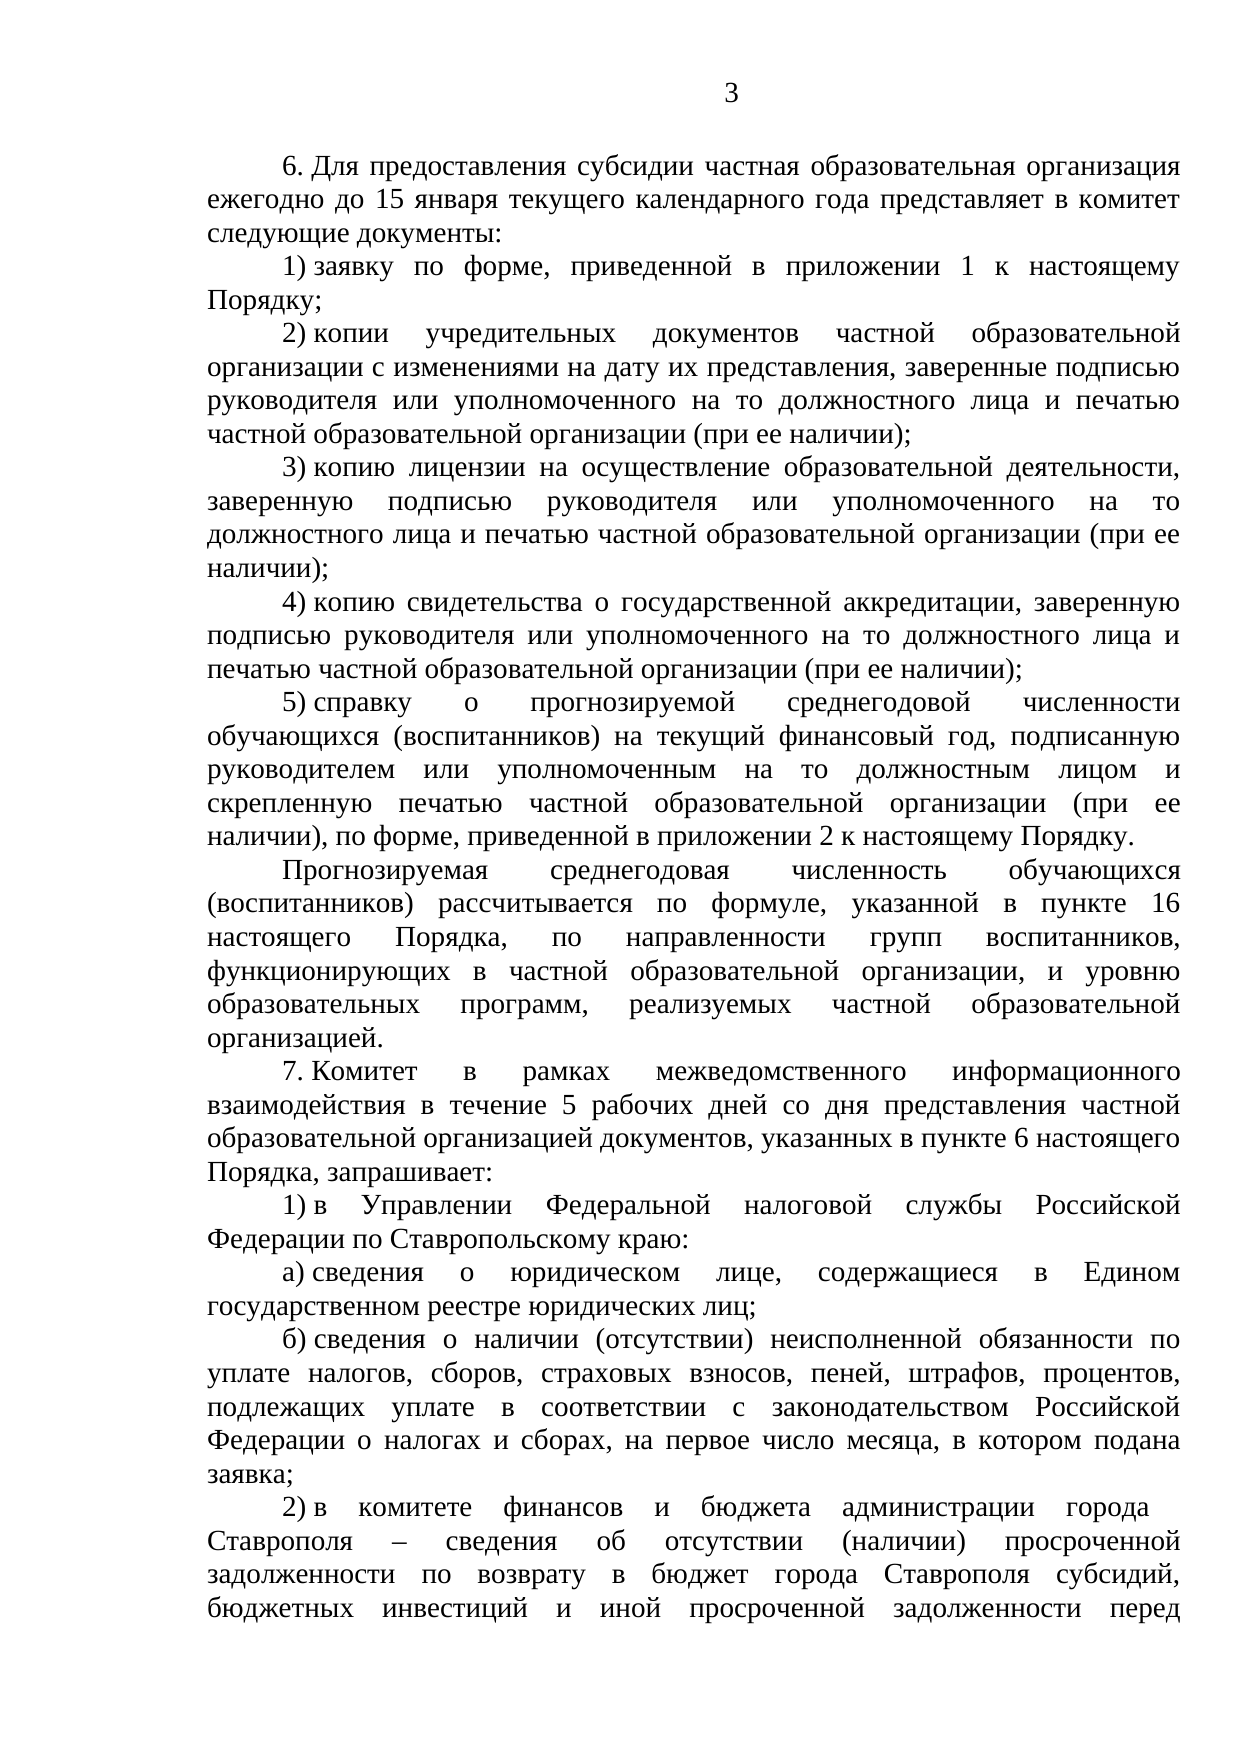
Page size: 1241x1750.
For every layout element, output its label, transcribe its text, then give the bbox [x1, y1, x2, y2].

text 1) в Управлении Федеральной налоговой службы Российской Федерации по Ставропольскому краю: [207, 1187, 1181, 1254]
text 6. Для предоставления субсидии частная образовательная организация ежегодно до 15 января текущего календарного года представляет в комитет следующие документы: [207, 148, 1181, 248]
text 3) копию лицензии на осуществление образовательной деятельности, заверенную подписью руководителя или уполномоченного на то должностного лица и печатью частной образовательной организации (при ее наличии); [207, 449, 1181, 584]
text а) сведения о юридическом лице, содержащиеся в Едином государственном реестре юридических лиц; [207, 1254, 1181, 1322]
text 1) заявку по форме, приведенной в приложении 1 к настоящему Порядку; [207, 248, 1181, 315]
text 2) копии учредительных документов частной образовательной организации с изменениями на дату их представления, заверенные подписью руководителя или уполномоченного на то должностного лица и печатью частной образовательной организации (при ее наличии); [207, 315, 1181, 449]
text 7. Комитет в рамках межведомственного информационного взаимодействия в течение 5 рабочих дней со дня представления частной образовательной организацией документов, указанных в пункте 6 настоящего Порядка, запрашивает: [207, 1053, 1181, 1187]
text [207, 1489, 1181, 1623]
text 5) справку о прогнозируемой среднегодовой численности обучающихся (воспитанников) на текущий финансовый год, подписанную руководителем или уполномоченным на то должностным лицом и скрепленную печатью частной образовательной организации (при ее наличии), по форме, приведенной в приложении 2 к настоящему Порядку. [207, 684, 1181, 852]
text б) сведения о наличии (отсутствии) неисполненной обязанности по уплате налогов, сборов, страховых взносов, пеней, штрафов, процентов, подлежащих уплате в соответствии с законодательством Российской Федерации о налогах и сборах, на первое число месяца, в котором подана заявка; [207, 1322, 1181, 1489]
text 4) копию свидетельства о государственной аккредитации, заверенную подписью руководителя или уполномоченного на то должностного лица и печатью частной образовательной организации (при ее наличии); [207, 584, 1181, 684]
text Прогнозируемая среднегодовая численность обучающихся (воспитанников) рассчитывается по формуле, указанной в пункте 16 настоящего Порядка, по направленности групп воспитанников, функционирующих в частной образовательной организации, и уровню образовательных программ, реализуемых частной образовательной организацией. [207, 852, 1181, 1053]
